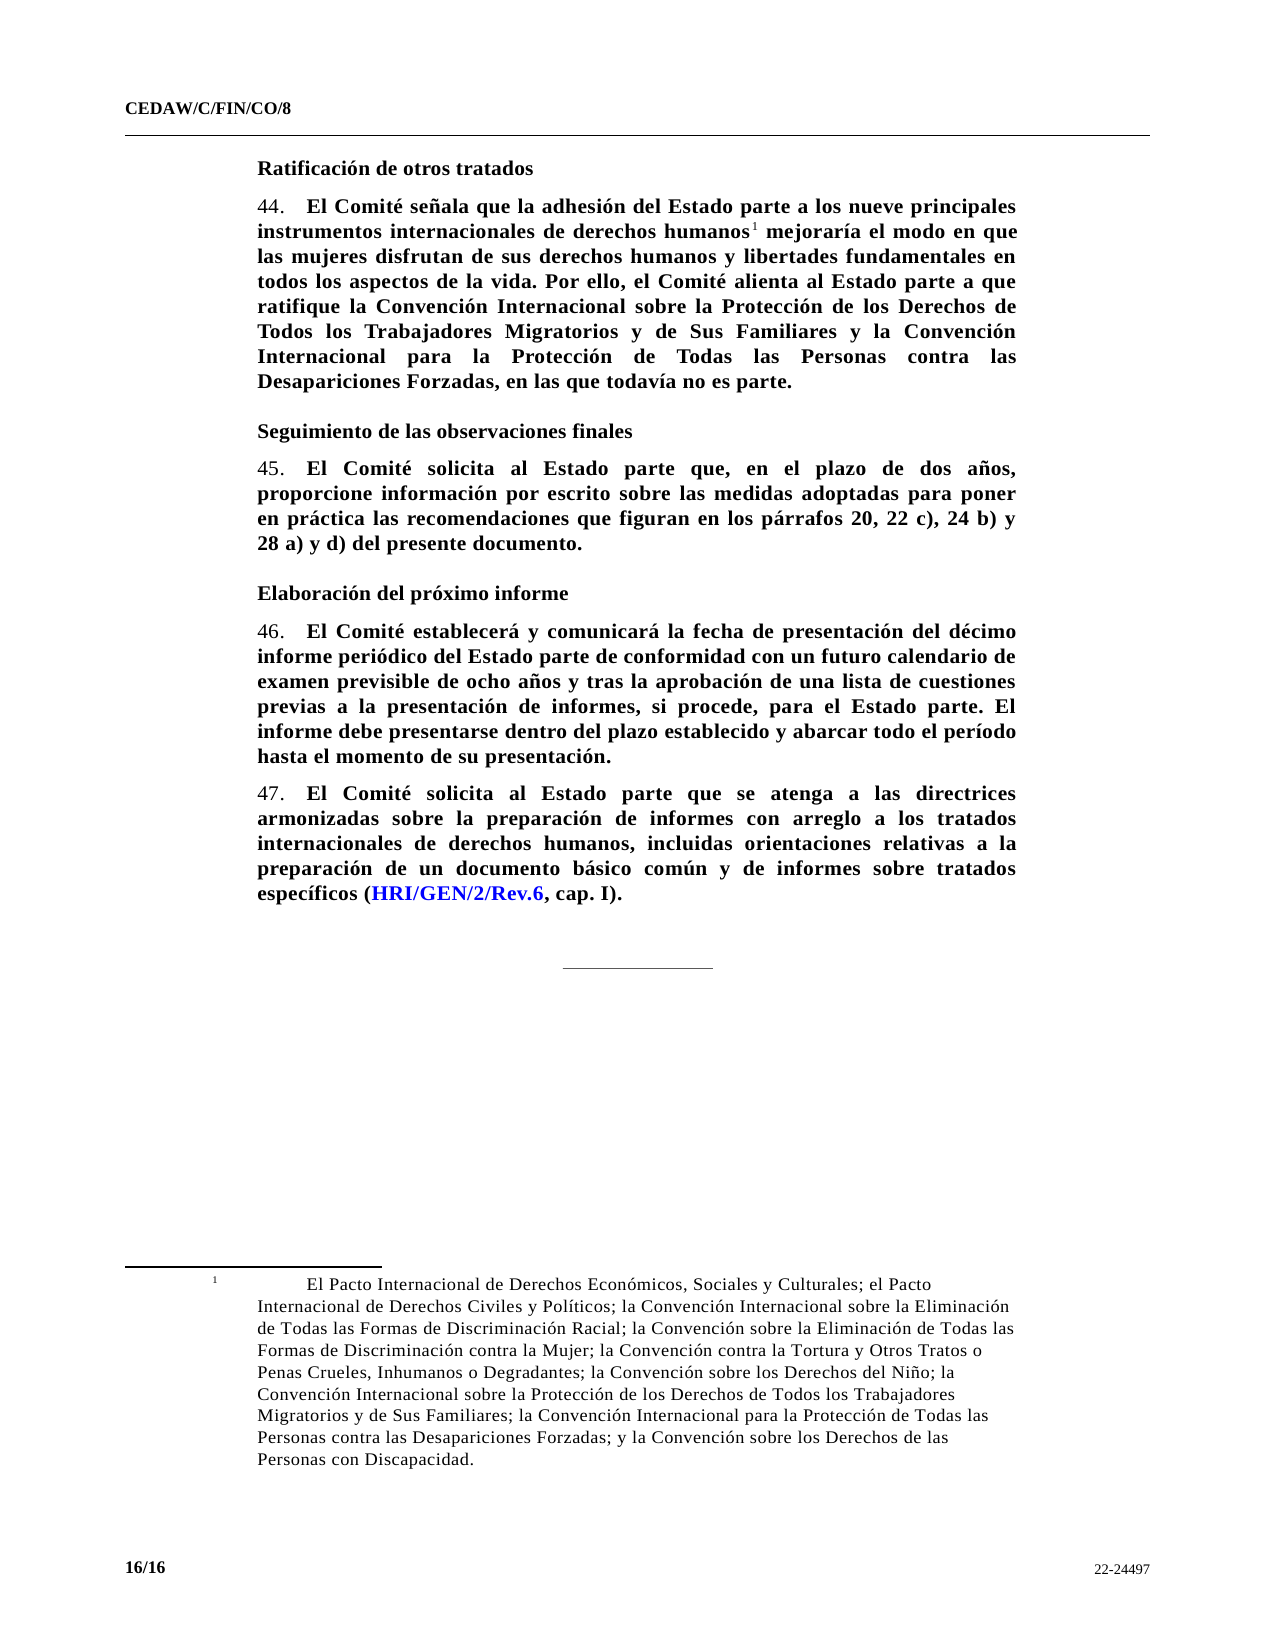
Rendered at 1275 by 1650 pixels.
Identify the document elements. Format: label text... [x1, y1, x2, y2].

text Elaboración del próximo informe [125, 581, 1150, 606]
list El Comité solicita al Estado parte que, en el plazo de dos años, proporcione información por escrito sobre las medidas adoptadas para poner en práctica las recomendaciones que figuran en los párrafos 20, 22 c), 24 b) y 28 a) y d) del presente documento. [257, 456, 1018, 556]
list El Comité señala que la adhesión del Estado parte a los nueve principales instrumentos internacionales de derechos humanos mejoraría el modo en que las mujeres disfrutan de sus derechos humanos y libertades fundamentales en todos los aspectos de la vida. Por ello, el Comité alienta al Estado parte a que ratifique la Convención Internacional sobre la Protección de los Derechos de Todos los Trabajadores Migratorios y de Sus Familiares y la Convención Internacional para la Protección de Todas las Personas contra las Desapariciones Forzadas, en las que todavía no es parte. [257, 193, 1018, 393]
text Seguimiento de las observaciones finales [125, 418, 1150, 443]
list El Comité solicita al Estado parte que se atenga a las directrices armonizadas sobre la preparación de informes con arreglo a los tratados internacionales de derechos humanos, incluidas orientaciones relativas a la preparación de un documento básico común y de informes sobre tratados específicos (HRI/GEN/2/Rev.6, cap. I). [257, 781, 1018, 906]
list El Comité establecerá y comunicará la fecha de presentación del décimo informe periódico del Estado parte de conformidad con un futuro calendario de examen previsible de ocho años y tras la aprobación de una lista de cuestiones previas a la presentación de informes, si procede, para el Estado parte. El informe debe presentarse dentro del plazo establecido y abarcar todo el período hasta el momento de su presentación. [257, 618, 1018, 768]
text Ratificación de otros tratados [125, 156, 1150, 181]
